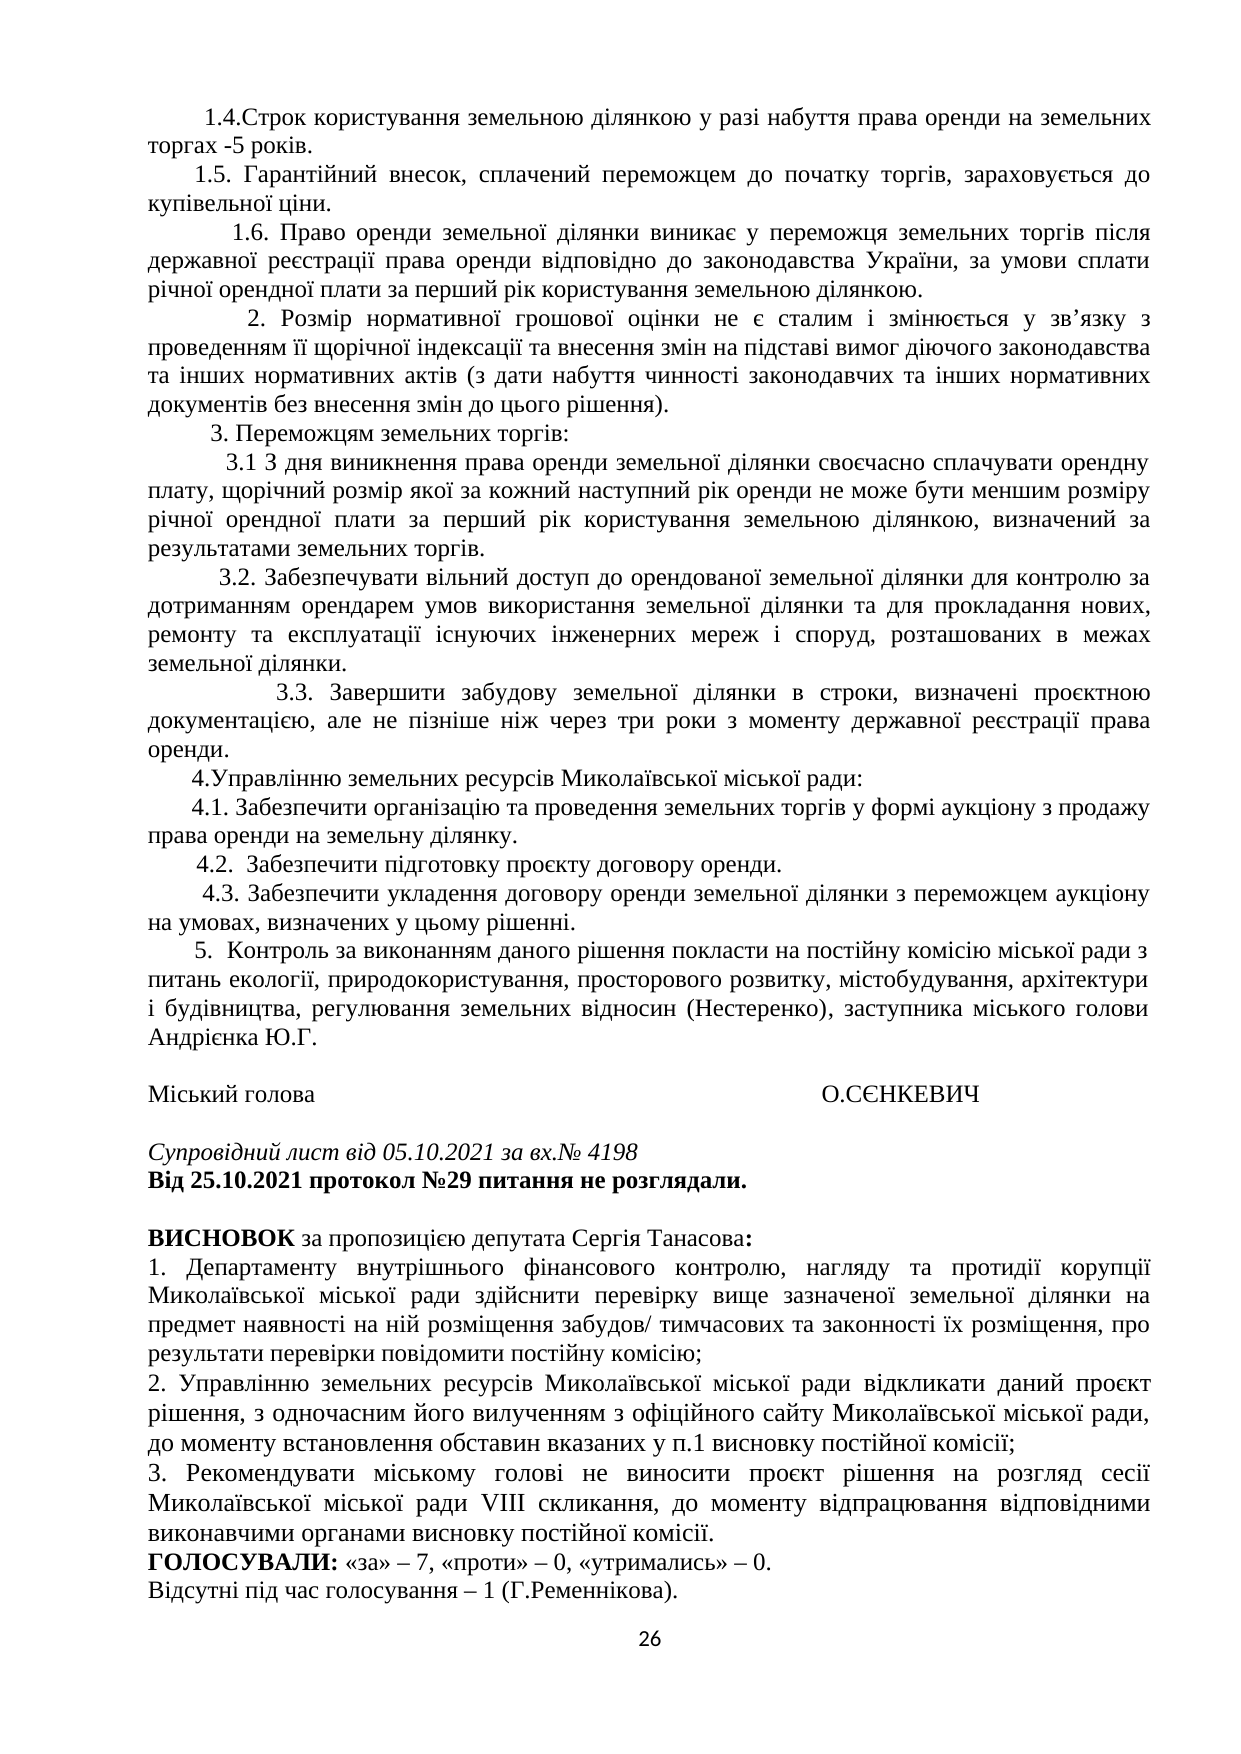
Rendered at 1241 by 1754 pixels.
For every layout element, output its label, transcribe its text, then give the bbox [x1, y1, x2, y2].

text Від 25.10.2021 протокол №29 питання не розглядали. [148, 1166, 1152, 1194]
text 3.1 З дня виникнення права оренди земельної ділянки своєчасно сплачувати орендну плату, щорічний розмір якої за кожний наступний рік оренди не може бути меншим розміру річної орендної плати за перший рік користування земельною ділянкою, визначений за результатами земельних торгів. [148, 447, 1152, 562]
text 1.4.Строк користування земельною ділянкою у разі набуття права оренди на земельних торгах -5 років. [148, 102, 1152, 159]
text Відсутні під час голосування – 1 (Г.Ременнікова). [148, 1576, 1152, 1604]
text Міський голова О.СЄНКЕВИЧ [148, 1079, 1148, 1108]
text 2. Управлінню земельних ресурсів Миколаївської міської ради відкликати даний проєкт рішення, з одночасним його вилученням з офіційного сайту Миколаївської міської ради, до моменту встановлення обставин вказаних у п.1 висновку постійної комісії; [148, 1367, 1152, 1457]
text 2. Розмір нормативної грошової оцінки не є сталим і змінюється у зв’язку з проведенням її щорічної індексації та внесення змін на підставі вимог діючого законодавства та інших нормативних актів (з дати набуття чинності законодавчих та інших нормативних документів без внесення змін до цього рішення). [148, 303, 1152, 418]
text 3. Рекомендувати міському голові не виносити проєкт рішення на розгляд сесії Миколаївської міської ради VIII скликання, до моменту відпрацювання відповідними виконавчими органами висновку постійної комісії. [148, 1457, 1152, 1547]
text 5. Контроль за виконанням даного рішення покласти на постійну комісію міської ради з питань екології, природокористування, просторового розвитку, містобудування, архітектури і будівництва, регулювання земельних відносин (Нестеренко), заступника міського голови Андрієнка Ю.Г. [148, 936, 1149, 1051]
text 4.3. Забезпечити укладення договору оренди земельної ділянки з переможцем аукціону на умовах, визначених у цьому рішенні. [148, 878, 1152, 936]
text 3.3. Завершити забудову земельної ділянки в строки, визначені проєктною документацією, але не пізніше ніж через три роки з моменту державної реєстрації права оренди. [148, 677, 1152, 763]
text 4.Управлінню земельних ресурсів Миколаївської міської ради: [148, 763, 1152, 792]
text 3.2. Забезпечувати вільний доступ до орендованої земельної ділянки для контролю за дотриманням орендарем умов використання земельної ділянки та для прокладання нових, ремонту та експлуатації існуючих інженерних мереж і споруд, розташованих в межах земельної ділянки. [148, 562, 1152, 677]
text Супровідний лист від 05.10.2021 за вх.№ 4198 [148, 1137, 1152, 1166]
text 1. Департаменту внутрішнього фінансового контролю, нагляду та протидії корупції Миколаївської міської ради здійснити перевірку вище зазначеної земельної ділянки на предмет наявності на ній розміщення забудов/ тимчасових та законності їх розміщення, про результати перевірки повідомити постійну комісію; [148, 1252, 1152, 1367]
text 1.5. Гарантійний внесок, сплачений переможцем до початку торгів, зараховується до купівельної ціни. [148, 159, 1152, 217]
text ГОЛОСУВАЛИ: «за» – 7, «проти» – 0, «утримались» – 0. [148, 1547, 1152, 1576]
text 3. Переможцям земельних торгів: [148, 418, 1152, 447]
text ВИСНОВОК за пропозицією депутата Сергія Танасова: [148, 1223, 1152, 1252]
text 1.6. Право оренди земельної ділянки виникає у переможця земельних торгів після державної реєстрації права оренди відповідно до законодавства України, за умови сплати річної орендної плати за перший рік користування земельною ділянкою. [148, 217, 1152, 303]
text 4.2. Забезпечити підготовку проєкту договору оренди. [177, 849, 1152, 878]
text 4.1. Забезпечити організацію та проведення земельних торгів у формі аукціону з продажу права оренди на земельну ділянку. [148, 792, 1152, 849]
